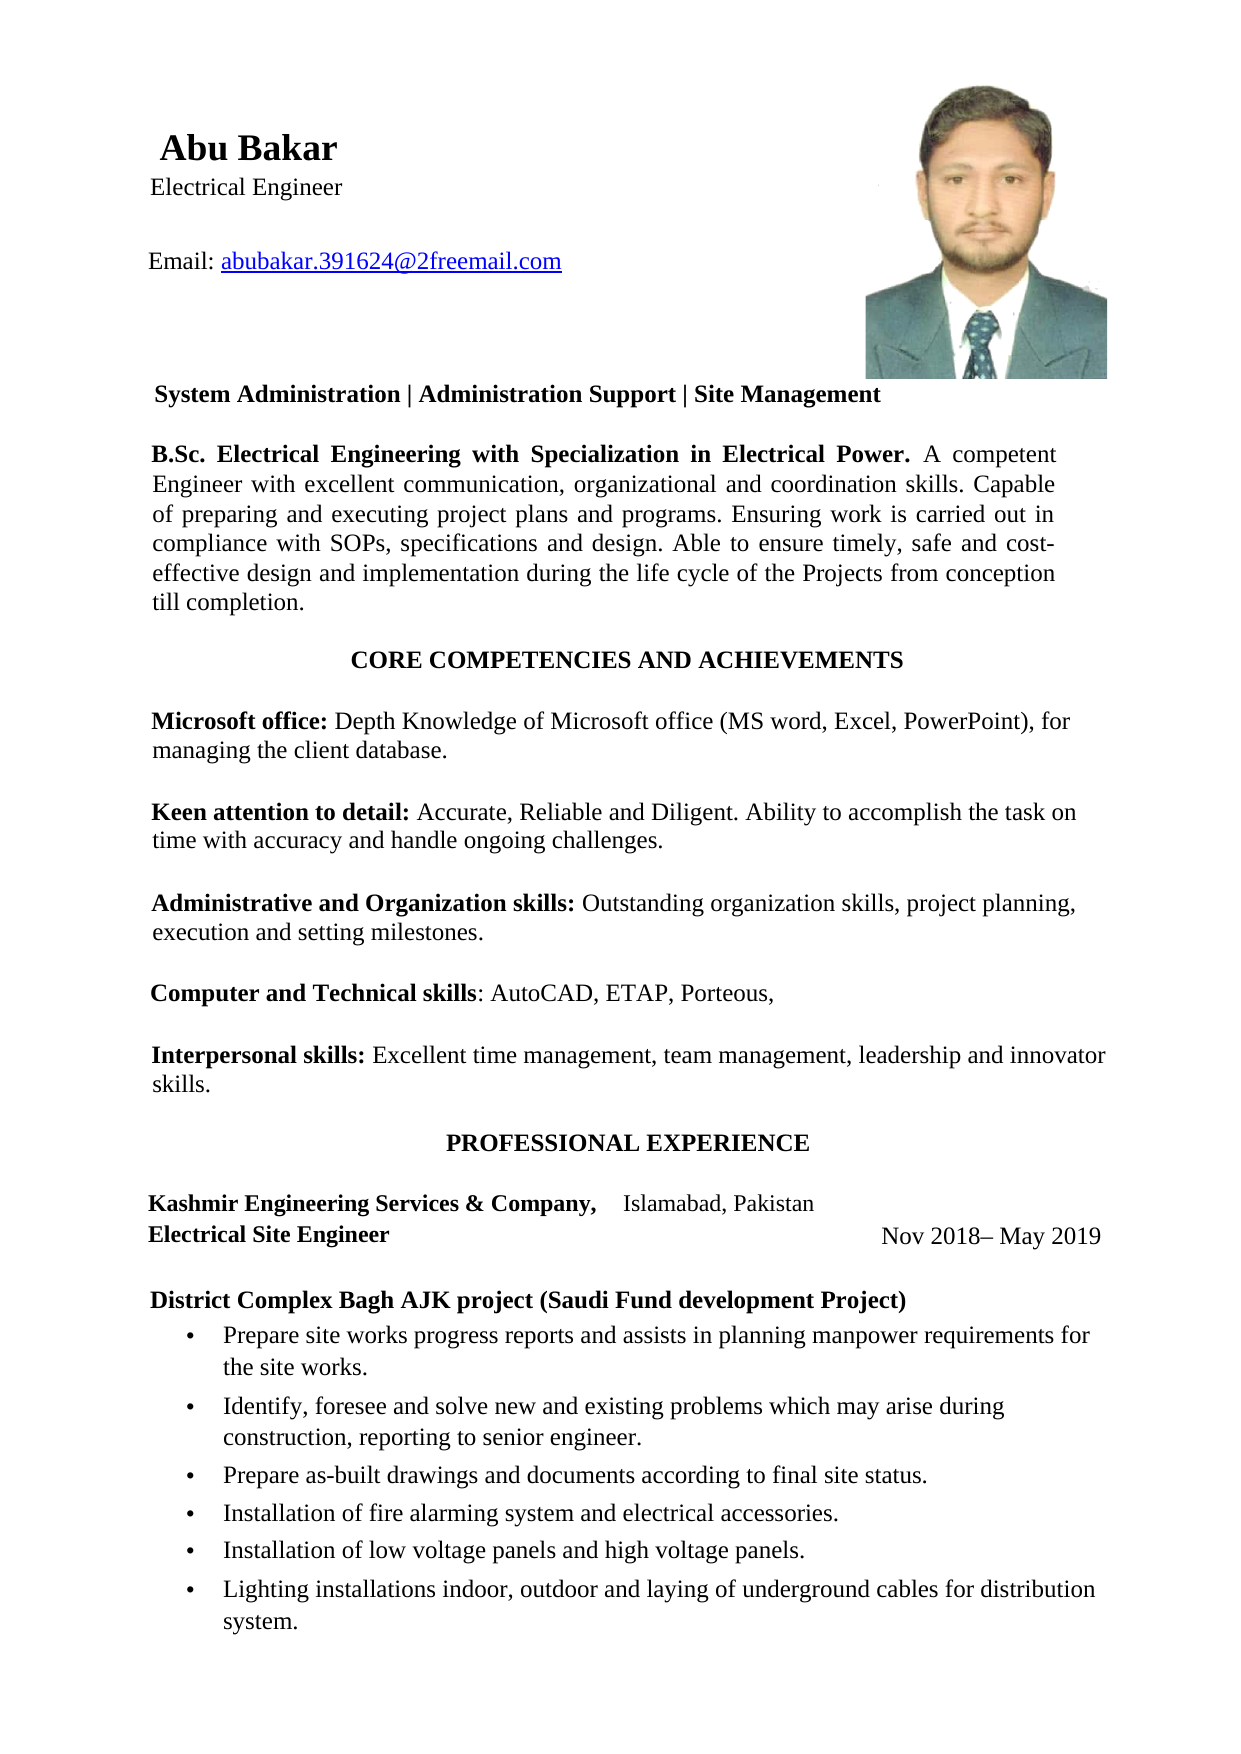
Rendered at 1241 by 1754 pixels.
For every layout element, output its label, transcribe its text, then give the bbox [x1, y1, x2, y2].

text Islamabad, Pakistan [623, 1189, 1108, 1216]
text Computer and Technical skills: AutoCAD, ETAP, Porteous, [150, 978, 1108, 1006]
list Installation of low voltage panels and high voltage panels. [186, 1535, 1108, 1564]
text PROFESSIONAL EXPERIENCE [148, 1128, 1108, 1157]
text Electrical Engineer [150, 172, 1108, 201]
text Microsoft office: Depth Knowledge of Microsoft office (MS word, Excel, PowerPoint), for managing the client database. [151, 706, 1108, 763]
text Administrative and Organization skills: Outstanding organization skills, project planning, execution and setting milestones. [151, 888, 1106, 945]
text Interpersonal skills: Excellent time management, team management, leadership and innovator skills. [151, 1040, 1106, 1097]
text Keen attention to detail: Accurate, Reliable and Diligent. Ability to accomplish the task on time with accuracy and handle ongoing challenges. [151, 797, 1106, 854]
list Identify, foresee and solve new and existing problems which may arise during construction, reporting to senior engineer. [186, 1391, 1106, 1451]
text System Administration | Administration Support | Site Management [154, 379, 1108, 408]
list Installation of fire alarming system and electrical accessories. [186, 1498, 1108, 1526]
text Email: abubakar.391624@2freemail.com [148, 253, 1108, 274]
list Prepare site works progress reports and assists in planning manpower requirements for the site works. [186, 1320, 1106, 1381]
text Electrical Site Engineer [148, 1220, 806, 1247]
text B.Sc. Electrical Engineering with Specialization in Electrical Power. A competent Engineer with excellent communication, organizational and coordination skills. Capable of preparing and executing project plans and programs. Ensuring work is carried out in compliance with SOPs, specifications and design. Able to ensure timely, safe and cost-effective design and implementation during the life cycle of the Projects from conception till completion. [151, 439, 1056, 616]
text Abu Bakar [150, 126, 1108, 169]
text CORE COMPETENCIES AND ACHIEVEMENTS [148, 645, 1106, 674]
list Lighting installations indoor, outdoor and laying of underground cables for distribution system. [186, 1574, 1106, 1635]
picture [865, 201, 1108, 253]
text District Complex Bagh AJK project (Saudi Fund development Project) [150, 1285, 1108, 1314]
text Kashmir Engineering Services & Company, [148, 1189, 617, 1216]
list Prepare as-built drawings and documents according to final site status. [186, 1460, 1108, 1489]
picture [865, 274, 1108, 379]
picture [865, 72, 1108, 126]
text Nov 2018– May 2019 [881, 1221, 1108, 1249]
